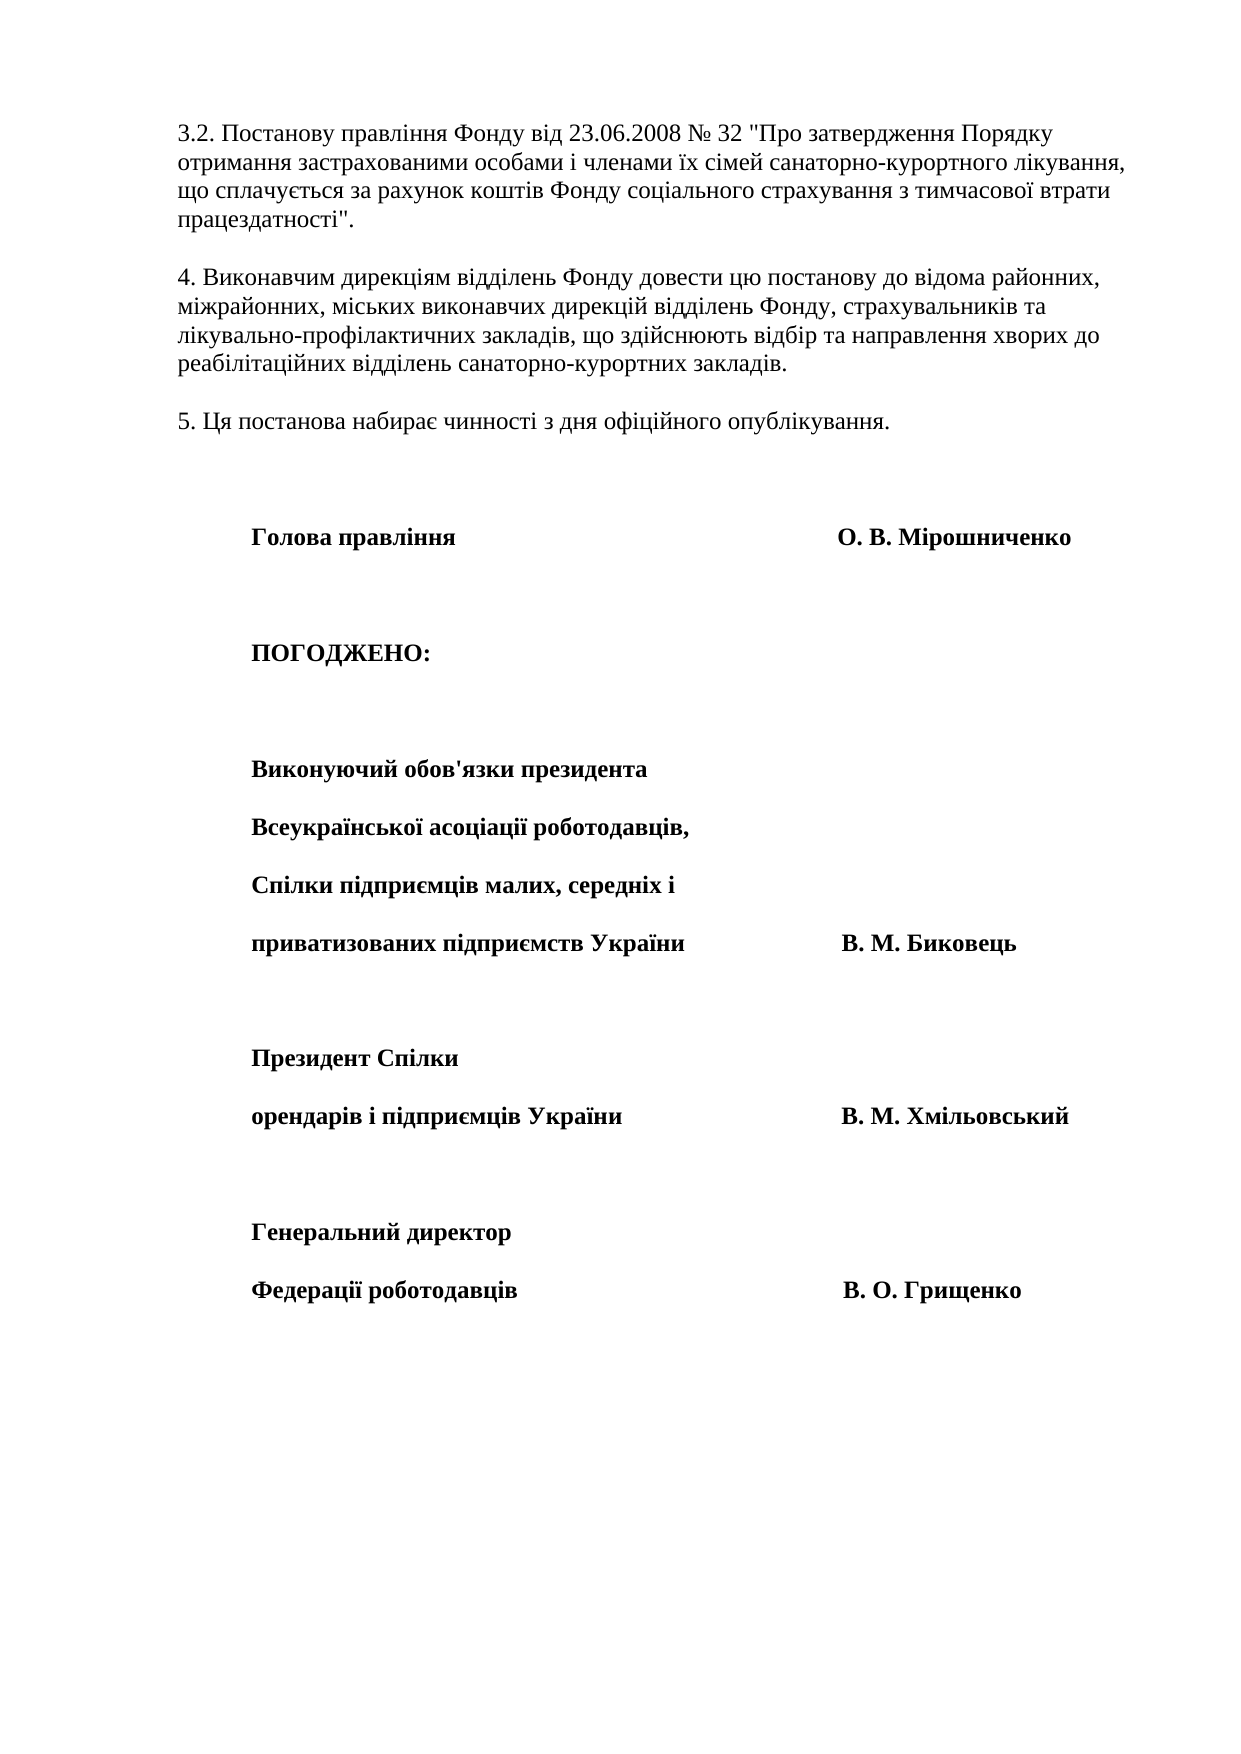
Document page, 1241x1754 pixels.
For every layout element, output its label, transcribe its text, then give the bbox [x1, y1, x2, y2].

text Спілки підприємців малих, середніх і [251, 870, 1152, 898]
text 4. Виконавчим дирекціям відділень Фонду довести цю постанову до відома районних, міжрайонних, міських виконавчих дирекцій відділень Фонду, страхувальників та лікувально-профілактичних закладів, що здійснюють відбір та направлення хворих до реабілітаційних відділень санаторно-курортних закладів. [177, 262, 1152, 377]
text приватизованих підприємств України В. М. Биковець [251, 928, 1152, 956]
text Всеукраїнської асоціації роботодавців, [251, 812, 1152, 841]
text Федерації роботодавців В. О. Грищенко [251, 1275, 1152, 1304]
text Президент Спілки [251, 1043, 1152, 1072]
text Голова правління О. В. Мірошниченко [251, 522, 1152, 551]
text ПОГОДЖЕНО: [251, 638, 1152, 667]
text Генеральний директор [251, 1217, 1152, 1246]
text 5. Ця постанова набирає чинності з дня офіційного опублікування. [177, 406, 1152, 435]
text 3.2. Постанову правління Фонду від 23.06.2008 № 32 "Про затвердження Порядку отримання застрахованими особами і членами їх сімей санаторно-курортного лікування, що сплачується за рахунок коштів Фонду соціального страхування з тимчасової втрати працездатності". [177, 118, 1152, 233]
text орендарів і підприємців України В. М. Хмільовський [251, 1101, 1152, 1130]
text Виконуючий обов'язки президента [251, 754, 1152, 783]
